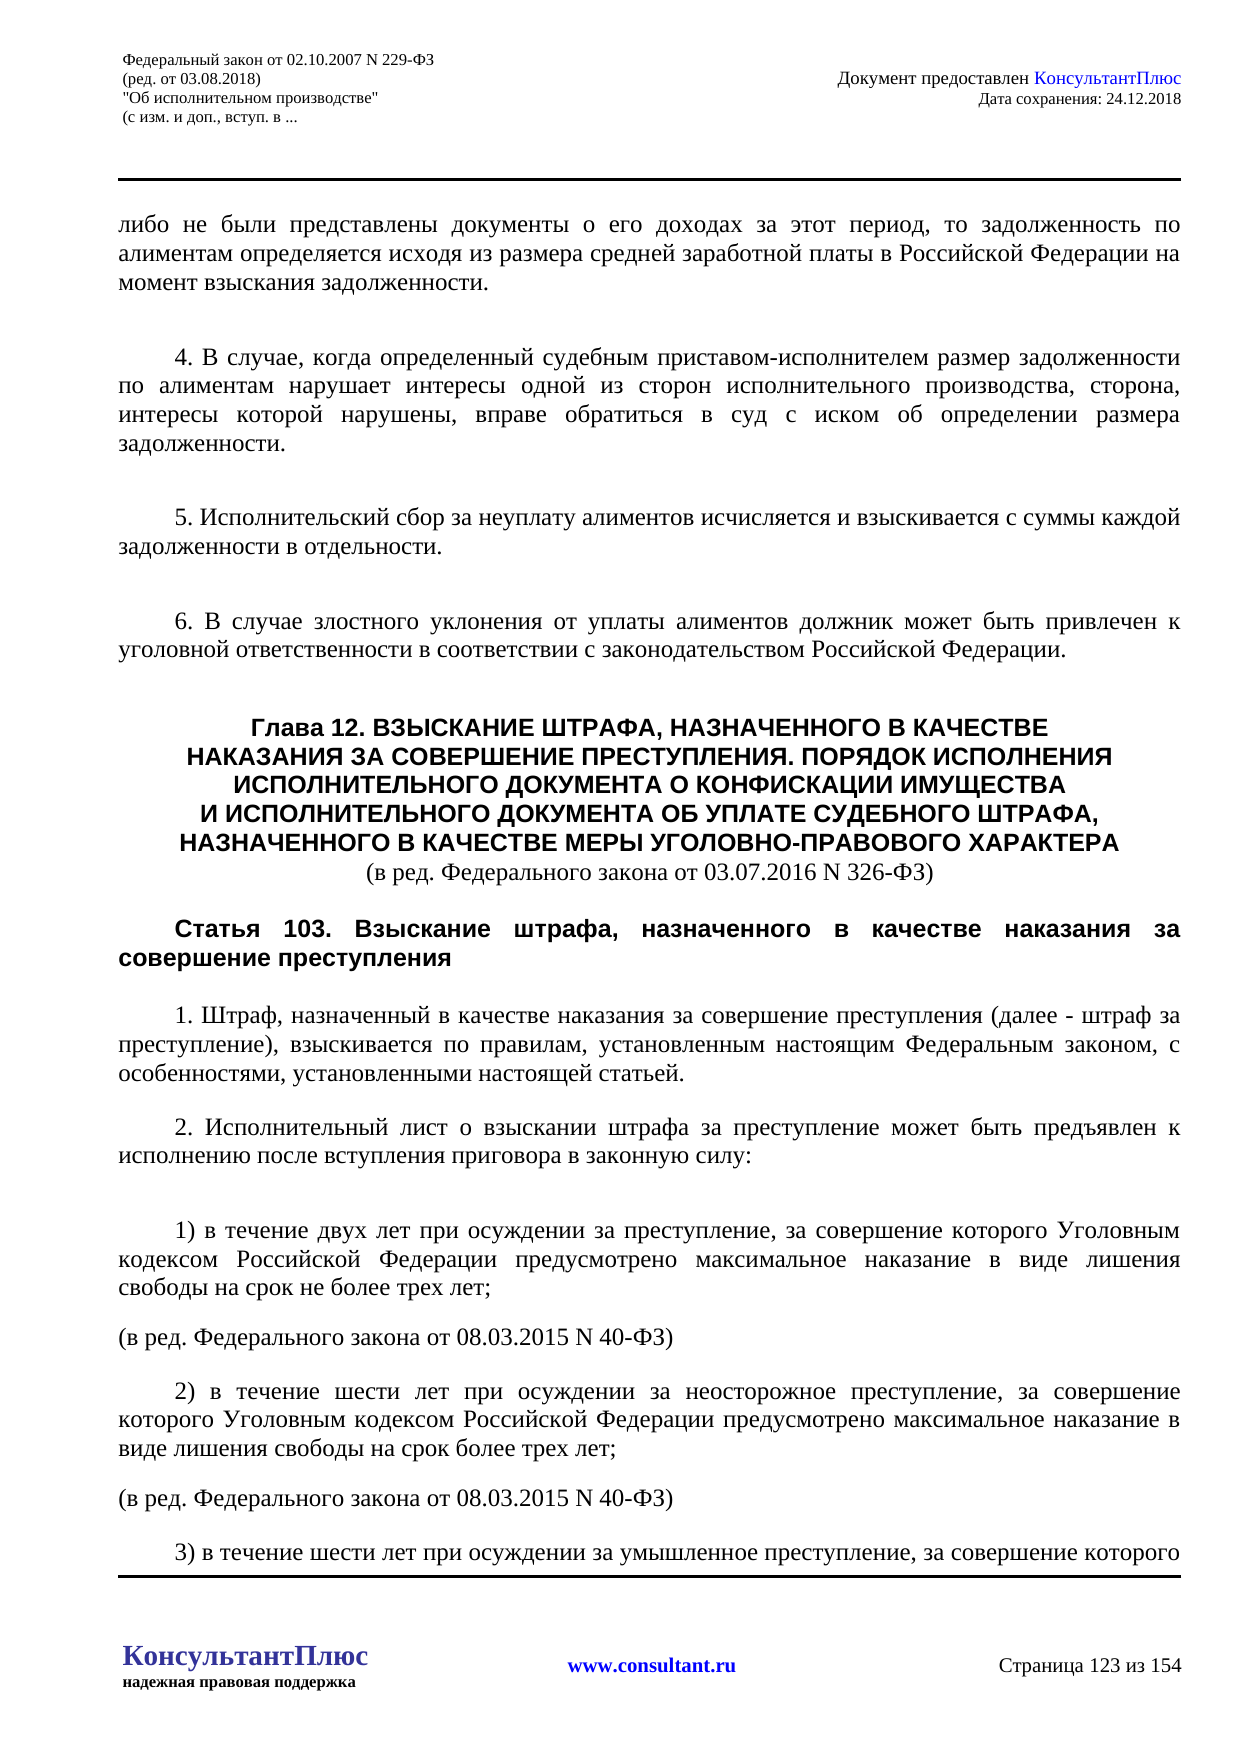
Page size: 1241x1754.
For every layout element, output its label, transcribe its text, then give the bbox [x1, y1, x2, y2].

text 6. В случае злостного уклонения от уплаты алиментов должник может быть привлечен к уголовной ответственности в соответствии с законодательством Российской Федерации. [118, 606, 1181, 663]
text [118, 1537, 1181, 1565]
text 5. Исполнительский сбор за неуплату алиментов исчисляется и взыскивается с суммы каждой задолженности в отдельности. [118, 502, 1181, 560]
text (в ред. Федерального закона от 08.03.2015 N 40-ФЗ) [118, 1322, 1181, 1351]
title НАКАЗАНИЯ ЗА СОВЕРШЕНИЕ ПРЕСТУПЛЕНИЯ. ПОРЯДОК ИСПОЛНЕНИЯ [118, 742, 1181, 770]
text (в ред. Федерального закона от 08.03.2015 N 40-ФЗ) [118, 1483, 1181, 1512]
title ИСПОЛНИТЕЛЬНОГО ДОКУМЕНТА О КОНФИСКАЦИИ ИМУЩЕСТВА [118, 770, 1181, 799]
text 2) в течение шести лет при осуждении за неосторожное преступление, за совершение которого Уголовным кодексом Российской Федерации предусмотрено максимальное наказание в виде лишения свободы на срок более трех лет; [118, 1376, 1181, 1462]
text 2. Исполнительный лист о взыскании штрафа за преступление может быть предъявлен к исполнению после вступления приговора в законную силу: [118, 1112, 1181, 1169]
text 4. В случае, когда определенный судебным приставом-исполнителем размер задолженности по алиментам нарушает интересы одной из сторон исполнительного производства, сторона, интересы которой нарушены, вправе обратиться в суд с иском об определении размера задолженности. [118, 342, 1181, 457]
text 1) в течение двух лет при осуждении за преступление, за совершение которого Уголовным кодексом Российской Федерации предусмотрено максимальное наказание в виде лишения свободы на срок не более трех лет; [118, 1215, 1181, 1301]
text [118, 209, 1181, 296]
title НАЗНАЧЕННОГО В КАЧЕСТВЕ МЕРЫ УГОЛОВНО-ПРАВОВОГО ХАРАКТЕРА [118, 828, 1181, 857]
text 1. Штраф, назначенный в качестве наказания за совершение преступления (далее - штраф за преступление), взыскивается по правилам, установленным настоящим Федеральным законом, с особенностями, установленными настоящей статьей. [118, 1000, 1181, 1087]
text (в ред. Федерального закона от 03.07.2016 N 326-ФЗ) [118, 857, 1181, 885]
title Статья 103. Взыскание штрафа, назначенного в качестве наказания за совершение преступления [118, 914, 1181, 972]
title И ИСПОЛНИТЕЛЬНОГО ДОКУМЕНТА ОБ УПЛАТЕ СУДЕБНОГО ШТРАФА, [118, 799, 1181, 828]
title Глава 12. ВЗЫСКАНИЕ ШТРАФА, НАЗНАЧЕННОГО В КАЧЕСТВЕ [118, 713, 1181, 742]
